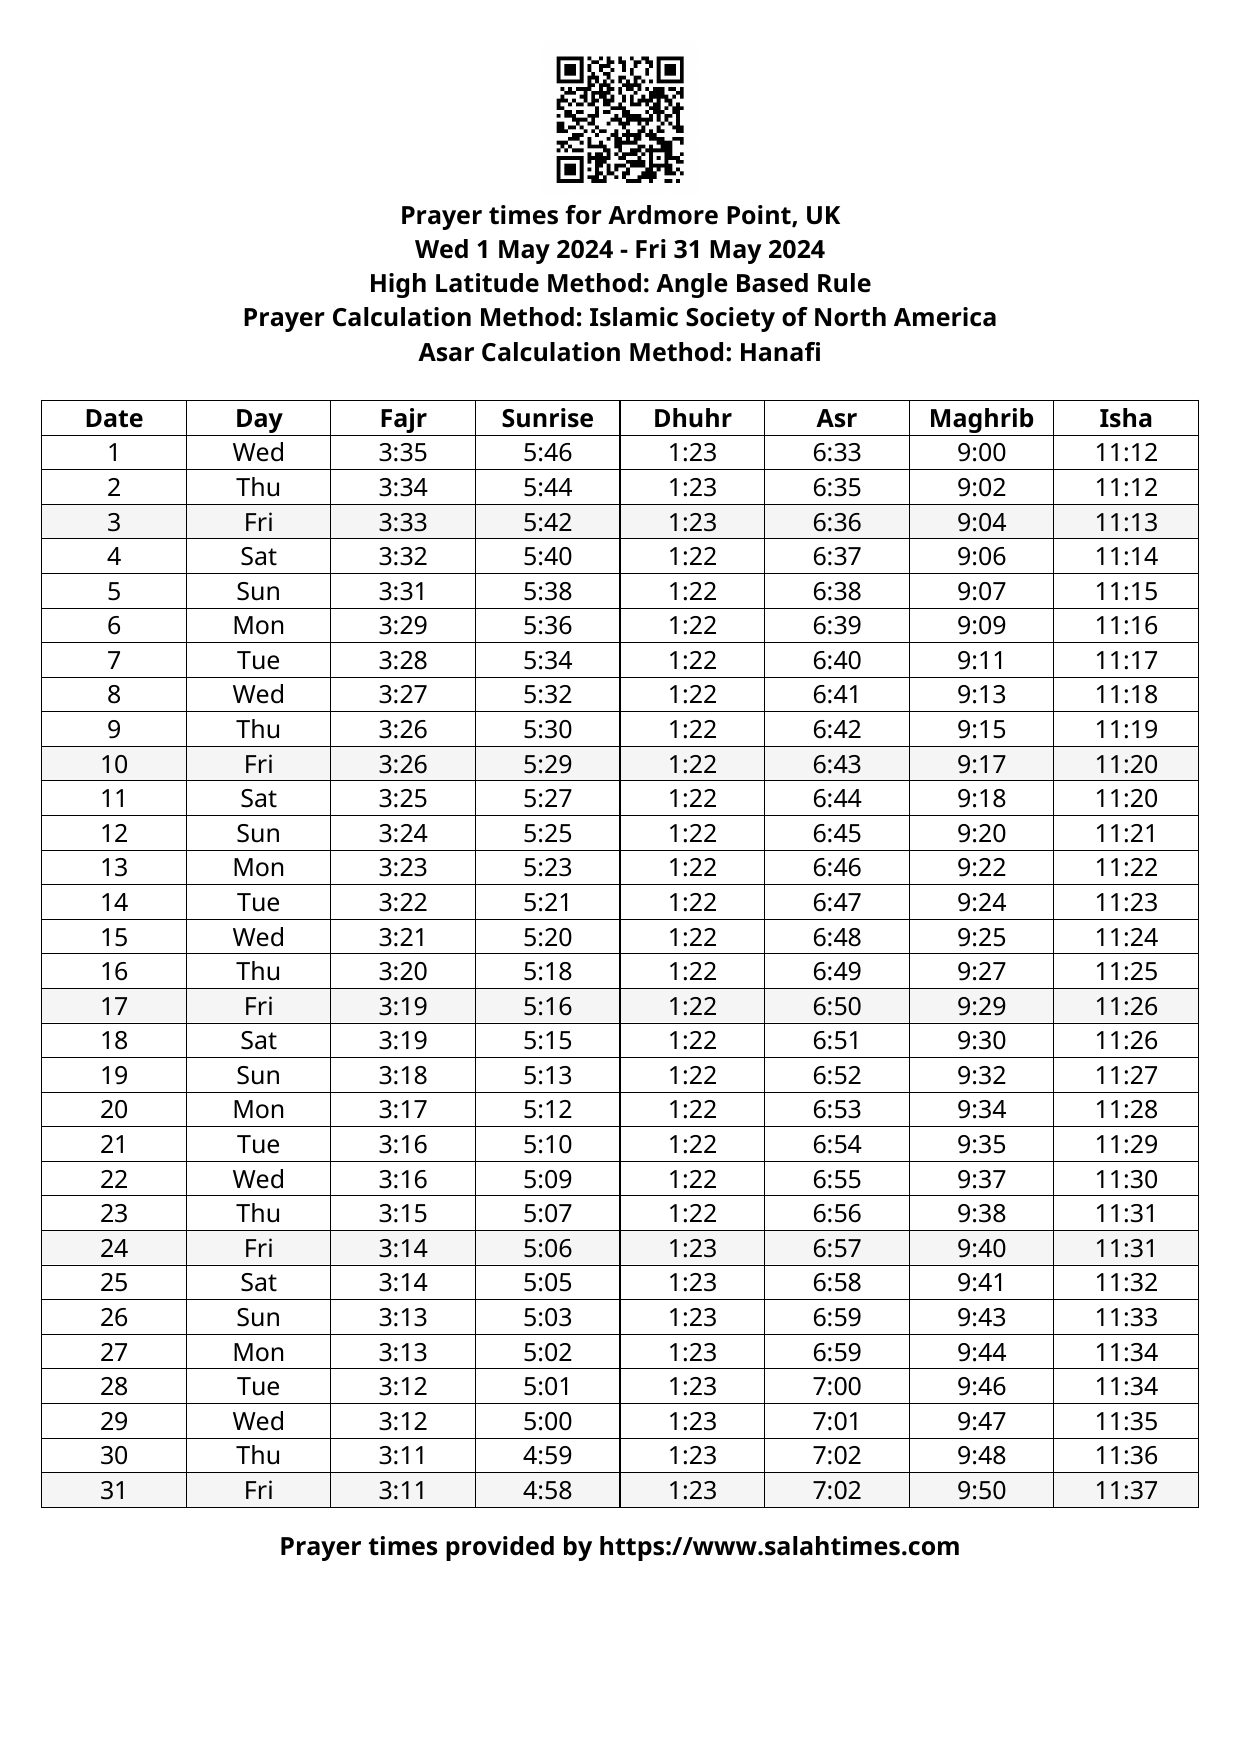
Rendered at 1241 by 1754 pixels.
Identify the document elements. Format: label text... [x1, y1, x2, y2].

table_cell 11:34 [1054, 1335, 1198, 1368]
table_cell 1:22 [621, 643, 764, 677]
table_cell Wed [187, 920, 330, 953]
table_cell 9:11 [910, 643, 1053, 677]
table_cell 5:20 [476, 920, 619, 953]
table_cell Thu [187, 954, 330, 988]
table_cell 6:39 [765, 609, 909, 642]
table_cell 5:32 [476, 678, 619, 711]
table_cell 9:13 [910, 678, 1053, 711]
text High Latitude Method: Angle Based Rule [42, 266, 1198, 300]
table_cell 6:46 [765, 851, 909, 884]
table_cell 9 [42, 712, 186, 746]
table_cell 1:22 [621, 678, 764, 711]
picture [542, 41, 699, 198]
table_cell 22 [42, 1162, 186, 1195]
text Prayer Calculation Method: Islamic Society of North America [42, 300, 1198, 334]
table_cell 9:07 [910, 574, 1053, 607]
table_cell 25 [42, 1266, 186, 1299]
table_cell 5:13 [476, 1058, 619, 1092]
table_cell 3:22 [331, 885, 475, 919]
table_cell 9:50 [910, 1473, 1053, 1507]
table_cell 6:38 [765, 574, 909, 607]
table_cell 14 [42, 885, 186, 919]
table_cell 1:22 [621, 781, 764, 815]
table_cell 4:58 [476, 1473, 619, 1507]
table_cell 3:20 [331, 954, 475, 988]
table_cell 1:22 [621, 712, 764, 746]
table_cell 6:49 [765, 954, 909, 988]
table_cell 3:13 [331, 1335, 475, 1368]
table_cell 6:37 [765, 539, 909, 573]
table_cell 1:22 [621, 920, 764, 953]
table_cell 9:27 [910, 954, 1053, 988]
table_cell 9:22 [910, 851, 1053, 884]
table_cell 3:33 [331, 505, 475, 538]
table_cell 6:41 [765, 678, 909, 711]
table_cell 11:26 [1054, 989, 1198, 1022]
table_cell 3:14 [331, 1266, 475, 1299]
table_cell 11:18 [1054, 678, 1198, 711]
table_cell 9:47 [910, 1404, 1053, 1437]
table_cell 8 [42, 678, 186, 711]
table_cell Wed [187, 1404, 330, 1437]
table_cell 3:32 [331, 539, 475, 573]
table_cell 6 [42, 609, 186, 642]
table_cell 5:09 [476, 1162, 619, 1195]
table_cell 3 [42, 505, 186, 538]
table_cell 3:16 [331, 1162, 475, 1195]
table_cell 3:19 [331, 989, 475, 1022]
table_cell 3:35 [331, 436, 475, 469]
table_cell 11:24 [1054, 920, 1198, 953]
table_cell 9:37 [910, 1162, 1053, 1195]
table_cell 11:13 [1054, 505, 1198, 538]
table_cell Thu [187, 1439, 330, 1472]
table_cell 6:36 [765, 505, 909, 538]
table_cell 6:35 [765, 470, 909, 504]
table_cell 5:21 [476, 885, 619, 919]
table_cell 6:52 [765, 1058, 909, 1092]
table_cell 1:22 [621, 1196, 764, 1230]
table_cell Sun [187, 816, 330, 849]
table_cell 3:31 [331, 574, 475, 607]
table_cell 1:23 [621, 470, 764, 504]
table_cell 11:12 [1054, 436, 1198, 469]
table_cell 1:22 [621, 1162, 764, 1195]
table_cell 11:31 [1054, 1231, 1198, 1264]
text Prayer times for Ardmore Point, UK [42, 198, 1198, 232]
table_cell 5:27 [476, 781, 619, 815]
table_cell 5:38 [476, 574, 619, 607]
table_cell 1:23 [621, 1473, 764, 1507]
text Prayer times provided by https://www.salahtimes.com [42, 1528, 1198, 1563]
table_cell 5:01 [476, 1369, 619, 1403]
table_cell 11:26 [1054, 1024, 1198, 1057]
table_cell 1:22 [621, 989, 764, 1022]
table_cell 6:54 [765, 1127, 909, 1161]
table_cell 1:22 [621, 747, 764, 780]
table_cell 11:32 [1054, 1266, 1198, 1299]
table_cell 6:51 [765, 1024, 909, 1057]
table_cell 4 [42, 539, 186, 573]
table_cell 30 [42, 1439, 186, 1472]
table_cell 11:37 [1054, 1473, 1198, 1507]
table_cell 17 [42, 989, 186, 1022]
table_cell 4:59 [476, 1439, 619, 1472]
table_cell Wed [187, 436, 330, 469]
table_cell 3:18 [331, 1058, 475, 1092]
table_cell 28 [42, 1369, 186, 1403]
table_cell 11:28 [1054, 1093, 1198, 1126]
table_cell 11:29 [1054, 1127, 1198, 1161]
table_cell Sun [187, 1058, 330, 1092]
table_cell 9:32 [910, 1058, 1053, 1092]
table_cell 9:17 [910, 747, 1053, 780]
table_cell 9:20 [910, 816, 1053, 849]
table_cell 7:02 [765, 1473, 909, 1507]
table_cell 7:02 [765, 1439, 909, 1472]
table_cell 3:12 [331, 1369, 475, 1403]
table_cell 9:09 [910, 609, 1053, 642]
table_cell 3:11 [331, 1439, 475, 1472]
table_cell 9:00 [910, 436, 1053, 469]
table_cell 3:15 [331, 1196, 475, 1230]
table_cell 3:11 [331, 1473, 475, 1507]
table_cell 3:21 [331, 920, 475, 953]
table_header Maghrib [910, 401, 1053, 434]
table_cell 6:57 [765, 1231, 909, 1264]
table_cell Sat [187, 1266, 330, 1299]
table_cell 6:55 [765, 1162, 909, 1195]
table_cell 11:30 [1054, 1162, 1198, 1195]
table_cell Fri [187, 989, 330, 1022]
table_cell 1:23 [621, 1404, 764, 1437]
table_cell 6:44 [765, 781, 909, 815]
table_cell Mon [187, 851, 330, 884]
table_cell 5:03 [476, 1300, 619, 1334]
table_cell 11:20 [1054, 781, 1198, 815]
table_cell 11:19 [1054, 712, 1198, 746]
table_cell 19 [42, 1058, 186, 1092]
table_cell 1:22 [621, 539, 764, 573]
table_cell Thu [187, 712, 330, 746]
table_cell 1:22 [621, 1024, 764, 1057]
table_cell 1:23 [621, 505, 764, 538]
table_cell 5:07 [476, 1196, 619, 1230]
table_cell Wed [187, 678, 330, 711]
table_cell 1:23 [621, 1439, 764, 1472]
table_cell 3:23 [331, 851, 475, 884]
table_cell 1:23 [621, 1369, 764, 1403]
table_cell 6:43 [765, 747, 909, 780]
table_cell 11:20 [1054, 747, 1198, 780]
table_cell 9:41 [910, 1266, 1053, 1299]
table_header Day [187, 401, 330, 434]
table_cell 6:48 [765, 920, 909, 953]
table_cell 9:40 [910, 1231, 1053, 1264]
table_cell 6:33 [765, 436, 909, 469]
table_cell 9:24 [910, 885, 1053, 919]
table_cell 5:25 [476, 816, 619, 849]
table_cell 3:27 [331, 678, 475, 711]
table_cell 9:06 [910, 539, 1053, 573]
table_cell 1:22 [621, 816, 764, 849]
table_cell 9:02 [910, 470, 1053, 504]
table_cell 6:59 [765, 1300, 909, 1334]
table_cell Mon [187, 1093, 330, 1126]
text Asar Calculation Method: Hanafi [42, 334, 1198, 368]
table_header Dhuhr [621, 401, 764, 434]
table_cell Wed [187, 1162, 330, 1195]
table_cell Sat [187, 781, 330, 815]
table_cell 1:22 [621, 885, 764, 919]
table_cell 29 [42, 1404, 186, 1437]
table_cell Sun [187, 1300, 330, 1334]
table_cell 5:15 [476, 1024, 619, 1057]
table_cell 6:50 [765, 989, 909, 1022]
table_cell 3:17 [331, 1093, 475, 1126]
table_cell 15 [42, 920, 186, 953]
table_cell Fri [187, 1473, 330, 1507]
table_cell 6:47 [765, 885, 909, 919]
table_cell 9:43 [910, 1300, 1053, 1334]
table_cell 11:36 [1054, 1439, 1198, 1472]
table_header Isha [1054, 401, 1198, 434]
table_cell 11:22 [1054, 851, 1198, 884]
table_cell 11:15 [1054, 574, 1198, 607]
table_cell 6:40 [765, 643, 909, 677]
table_cell Tue [187, 1369, 330, 1403]
table_cell 9:30 [910, 1024, 1053, 1057]
table_cell Fri [187, 1231, 330, 1264]
table_cell 11:31 [1054, 1196, 1198, 1230]
table_cell 3:19 [331, 1024, 475, 1057]
table_cell 3:24 [331, 816, 475, 849]
table_cell 1:23 [621, 1266, 764, 1299]
table_cell 3:26 [331, 712, 475, 746]
table_cell 1:22 [621, 609, 764, 642]
table_cell 5:06 [476, 1231, 619, 1264]
table_cell Thu [187, 470, 330, 504]
table_cell 1:22 [621, 1127, 764, 1161]
table_cell 26 [42, 1300, 186, 1334]
table_cell 5:23 [476, 851, 619, 884]
table_cell 5:16 [476, 989, 619, 1022]
table_cell 5:18 [476, 954, 619, 988]
table_cell 5:44 [476, 470, 619, 504]
table_cell Fri [187, 505, 330, 538]
table_cell 24 [42, 1231, 186, 1264]
table_cell 5:12 [476, 1093, 619, 1126]
table_cell 5:46 [476, 436, 619, 469]
table_header Fajr [331, 401, 475, 434]
table_cell Sat [187, 1024, 330, 1057]
table_cell 3:29 [331, 609, 475, 642]
table_header Asr [765, 401, 909, 434]
table_cell 9:34 [910, 1093, 1053, 1126]
table_cell 3:14 [331, 1231, 475, 1264]
table_cell 5:02 [476, 1335, 619, 1368]
table_cell 21 [42, 1127, 186, 1161]
table_cell 1:22 [621, 954, 764, 988]
table_cell 16 [42, 954, 186, 988]
table_cell 5:00 [476, 1404, 619, 1437]
table_cell 9:04 [910, 505, 1053, 538]
table_cell 13 [42, 851, 186, 884]
table_cell 7:00 [765, 1369, 909, 1403]
table_cell 6:59 [765, 1335, 909, 1368]
table_cell Sat [187, 539, 330, 573]
table_cell 5:05 [476, 1266, 619, 1299]
table_cell 11:35 [1054, 1404, 1198, 1437]
table_cell 3:13 [331, 1300, 475, 1334]
table_cell 31 [42, 1473, 186, 1507]
table_cell 5:36 [476, 609, 619, 642]
table_cell 3:25 [331, 781, 475, 815]
table_cell 6:45 [765, 816, 909, 849]
table_cell Tue [187, 1127, 330, 1161]
table_cell 11:17 [1054, 643, 1198, 677]
table_cell 20 [42, 1093, 186, 1126]
table_cell Tue [187, 885, 330, 919]
table_cell Fri [187, 747, 330, 780]
table_header Sunrise [476, 401, 619, 434]
table_cell 3:12 [331, 1404, 475, 1437]
table_cell 11:25 [1054, 954, 1198, 988]
table_cell 9:18 [910, 781, 1053, 815]
table_header Date [42, 401, 186, 434]
table_cell Mon [187, 1335, 330, 1368]
table_cell Sun [187, 574, 330, 607]
table_cell 9:15 [910, 712, 1053, 746]
table_cell 3:26 [331, 747, 475, 780]
table_cell 9:38 [910, 1196, 1053, 1230]
table_cell 3:16 [331, 1127, 475, 1161]
table_cell 5:40 [476, 539, 619, 573]
table_cell 9:35 [910, 1127, 1053, 1161]
table_cell 11:21 [1054, 816, 1198, 849]
table_cell 3:28 [331, 643, 475, 677]
table_cell 9:48 [910, 1439, 1053, 1472]
table_cell 1:22 [621, 851, 764, 884]
table_cell 11:33 [1054, 1300, 1198, 1334]
table_cell 12 [42, 816, 186, 849]
table_cell 1 [42, 436, 186, 469]
table_cell Tue [187, 643, 330, 677]
table_cell 1:22 [621, 1058, 764, 1092]
table_cell 11:23 [1054, 885, 1198, 919]
table_cell 11:34 [1054, 1369, 1198, 1403]
table_cell 11:27 [1054, 1058, 1198, 1092]
table_cell 6:42 [765, 712, 909, 746]
table_cell 5:29 [476, 747, 619, 780]
table_cell 1:23 [621, 1335, 764, 1368]
table_cell 10 [42, 747, 186, 780]
table_cell 7 [42, 643, 186, 677]
table_cell 9:46 [910, 1369, 1053, 1403]
table_cell 6:53 [765, 1093, 909, 1126]
table_cell 27 [42, 1335, 186, 1368]
table_cell 5:34 [476, 643, 619, 677]
table_cell 9:25 [910, 920, 1053, 953]
table_cell 6:56 [765, 1196, 909, 1230]
table_cell 1:23 [621, 1300, 764, 1334]
table_cell 23 [42, 1196, 186, 1230]
table_cell Mon [187, 609, 330, 642]
table_cell Thu [187, 1196, 330, 1230]
table_cell 9:29 [910, 989, 1053, 1022]
table_cell 1:23 [621, 1231, 764, 1264]
table_cell 11:14 [1054, 539, 1198, 573]
table_cell 9:44 [910, 1335, 1053, 1368]
table_cell 1:23 [621, 436, 764, 469]
table_cell 11:16 [1054, 609, 1198, 642]
table_cell 1:22 [621, 1093, 764, 1126]
table_cell 18 [42, 1024, 186, 1057]
table_cell 3:34 [331, 470, 475, 504]
table_cell 5:42 [476, 505, 619, 538]
table_cell 5:30 [476, 712, 619, 746]
table_cell 1:22 [621, 574, 764, 607]
table_cell 5:10 [476, 1127, 619, 1161]
table_cell 7:01 [765, 1404, 909, 1437]
table_cell 5 [42, 574, 186, 607]
table_cell 11 [42, 781, 186, 815]
table_cell 6:58 [765, 1266, 909, 1299]
table_cell 2 [42, 470, 186, 504]
text Wed 1 May 2024 - Fri 31 May 2024 [42, 232, 1198, 266]
table_cell 11:12 [1054, 470, 1198, 504]
